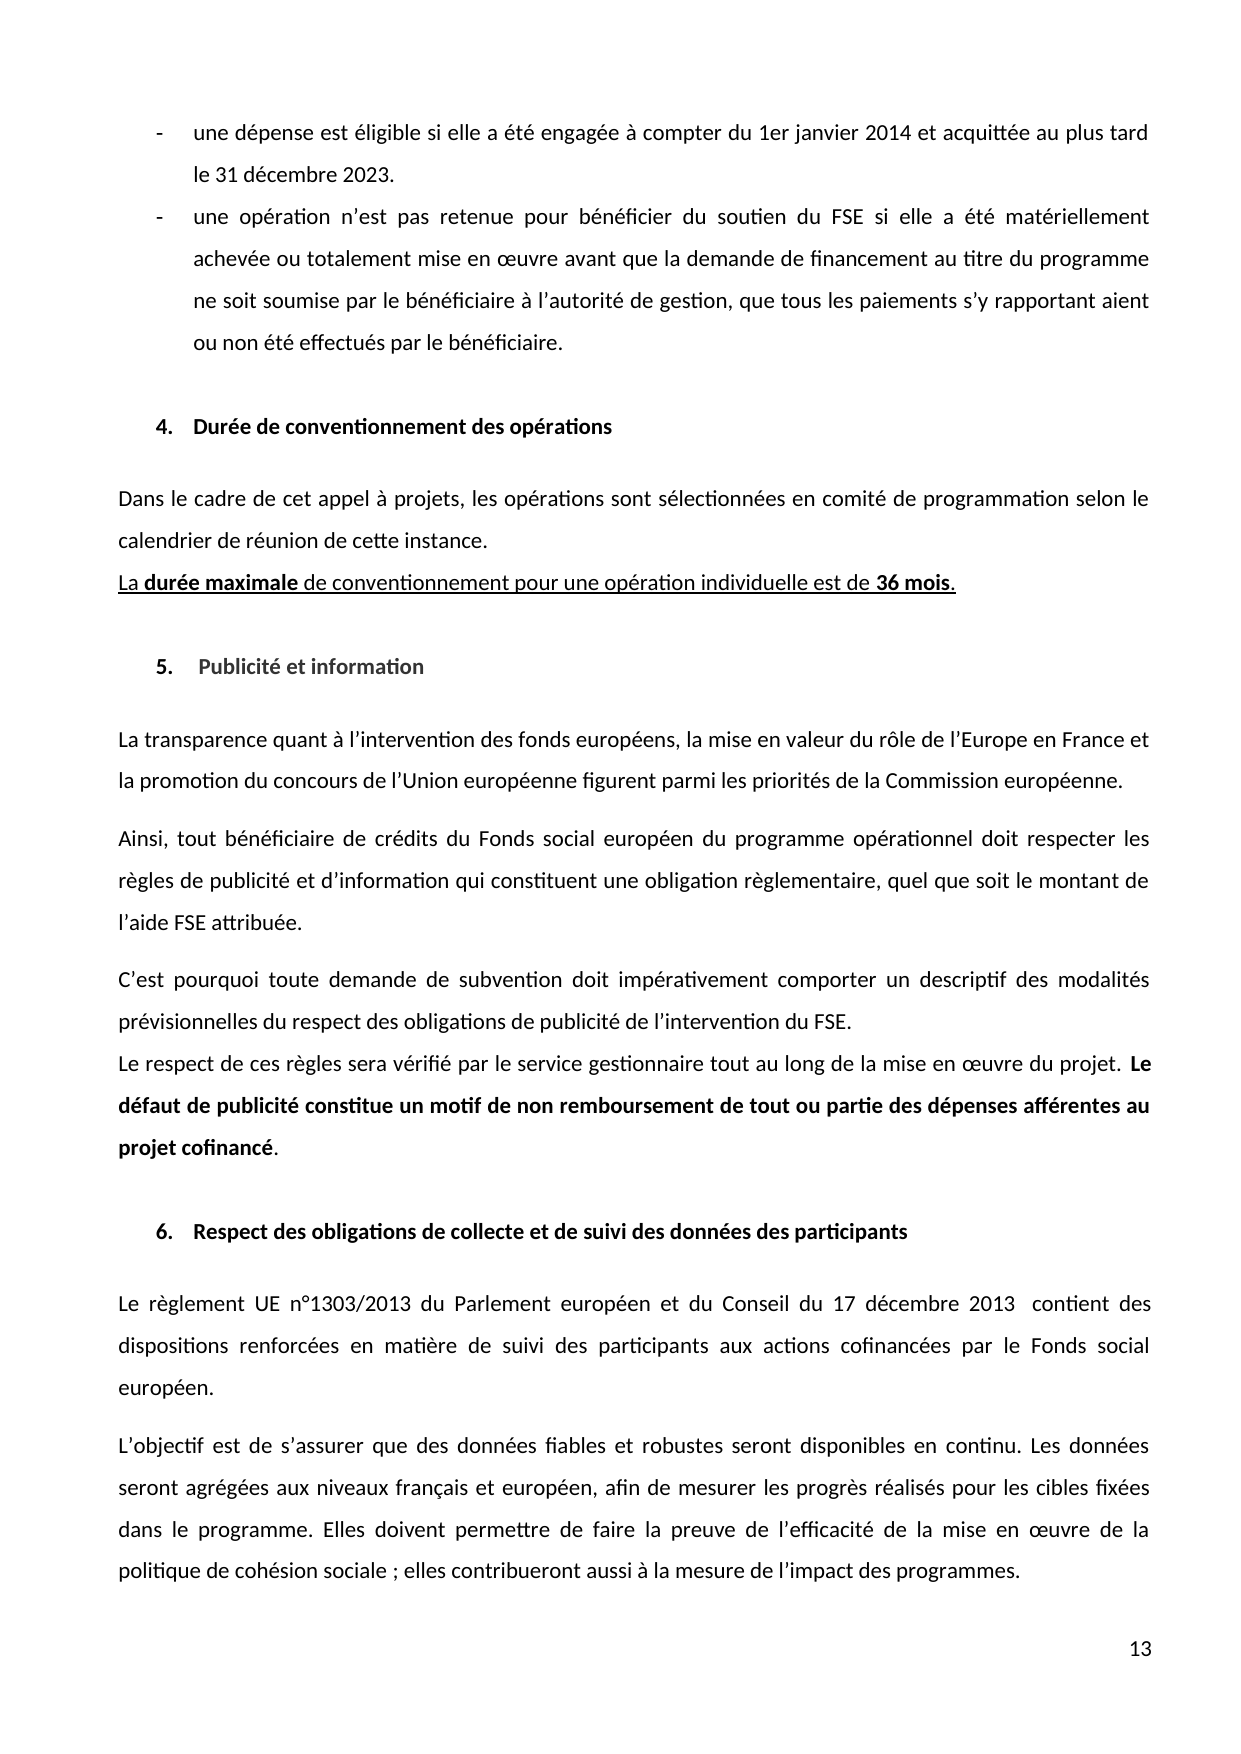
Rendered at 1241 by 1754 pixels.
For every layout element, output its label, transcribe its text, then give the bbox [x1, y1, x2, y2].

text C’est pourquoi toute demande de subvention doit impérativement comporter un descriptif des modalités prévisionnelles du respect des obligations de publicité de l’intervention du FSE. [118, 965, 1152, 1035]
list une dépense est éligible si elle a été engagée à compter du 1er janvier 2014 et acquittée au plus tard le 31 décembre 2023. [156, 118, 1152, 188]
list Publicité et information [156, 652, 1152, 680]
text Le règlement UE n°1303/2013 du Parlement européen et du Conseil du 17 décembre 2013 contient des dispositions renforcées en matière de suivi des participants aux actions cofinancées par le Fonds social européen. [118, 1289, 1152, 1401]
list une opération n’est pas retenue pour bénéficier du soutien du FSE si elle a été matériellement achevée ou totalement mise en œuvre avant que la demande de financement au titre du programme ne soit soumise par le bénéficiaire à l’autorité de gestion, que tous les paiements s’y rapportant aient ou non été effectués par le bénéficiaire. [156, 202, 1152, 356]
text La transparence quant à l’intervention des fonds européens, la mise en valeur du rôle de l’Europe en France et la promotion du concours de l’Union européenne figurent parmi les priorités de la Commission européenne. [118, 725, 1152, 795]
text Dans le cadre de cet appel à projets, les opérations sont sélectionnées en comité de programmation selon le calendrier de réunion de cette instance. [118, 484, 1152, 554]
text Ainsi, tout bénéficiaire de crédits du Fonds social européen du programme opérationnel doit respecter les règles de publicité et d’information qui constituent une obligation règlementaire, quel que soit le montant de l’aide FSE attribuée. [118, 824, 1152, 936]
list Respect des obligations de collecte et de suivi des données des participants [156, 1217, 1152, 1245]
text La durée maximale de conventionnement pour une opération individuelle est de 36 mois. [118, 568, 1152, 596]
list Durée de conventionnement des opérations [156, 412, 1152, 440]
text L’objectif est de s’assurer que des données fiables et robustes seront disponibles en continu. Les données seront agrégées aux niveaux français et européen, afin de mesurer les progrès réalisés pour les cibles fixées dans le programme. Elles doivent permettre de faire la preuve de l’efficacité de la mise en œuvre de la politique de cohésion sociale ; elles contribueront aussi à la mesure de l’impact des programmes. [118, 1431, 1152, 1585]
text Le respect de ces règles sera vérifié par le service gestionnaire tout au long de la mise en œuvre du projet. Le défaut de publicité constitue un motif de non remboursement de tout ou partie des dépenses afférentes au projet cofinancé. [118, 1049, 1152, 1161]
